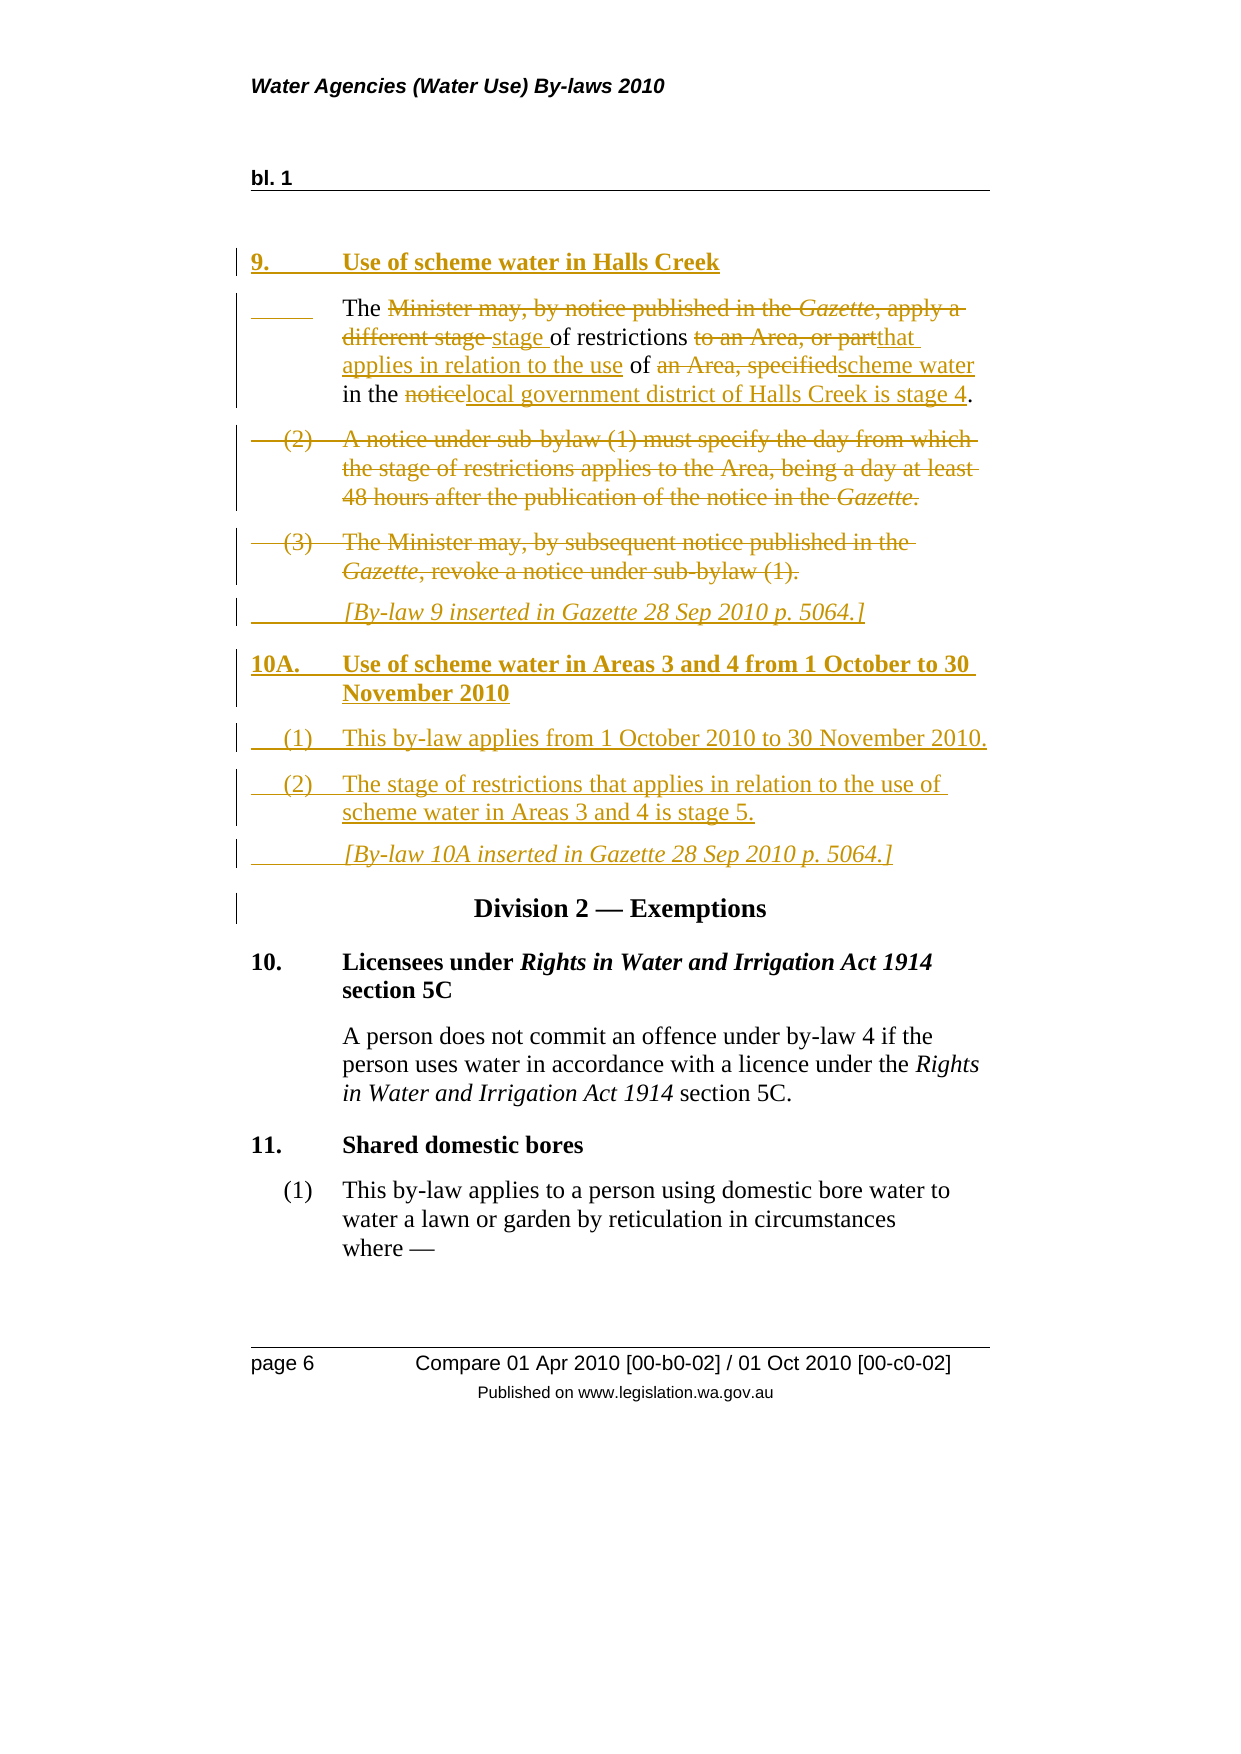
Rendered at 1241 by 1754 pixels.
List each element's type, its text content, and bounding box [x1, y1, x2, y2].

text The of restrictions of in the . [251, 293, 990, 408]
subtitle 10. Licensees under Rights in Water and Irrigation Act 1914 section 5C [251, 947, 990, 1004]
text A person does not commit an offence under by-law 4 if the person uses water in accordance with a licence under the Rights in Water and Irrigation Act 1914 section 5C. [251, 1021, 990, 1107]
subtitle 11. Shared domestic bores [251, 1130, 990, 1159]
subtitle Division 2 — Exemptions [251, 892, 990, 924]
text (1) This by-law applies to a person using domestic bore water to water a lawn or garden by reticulation in circumstances where — [251, 1175, 990, 1262]
